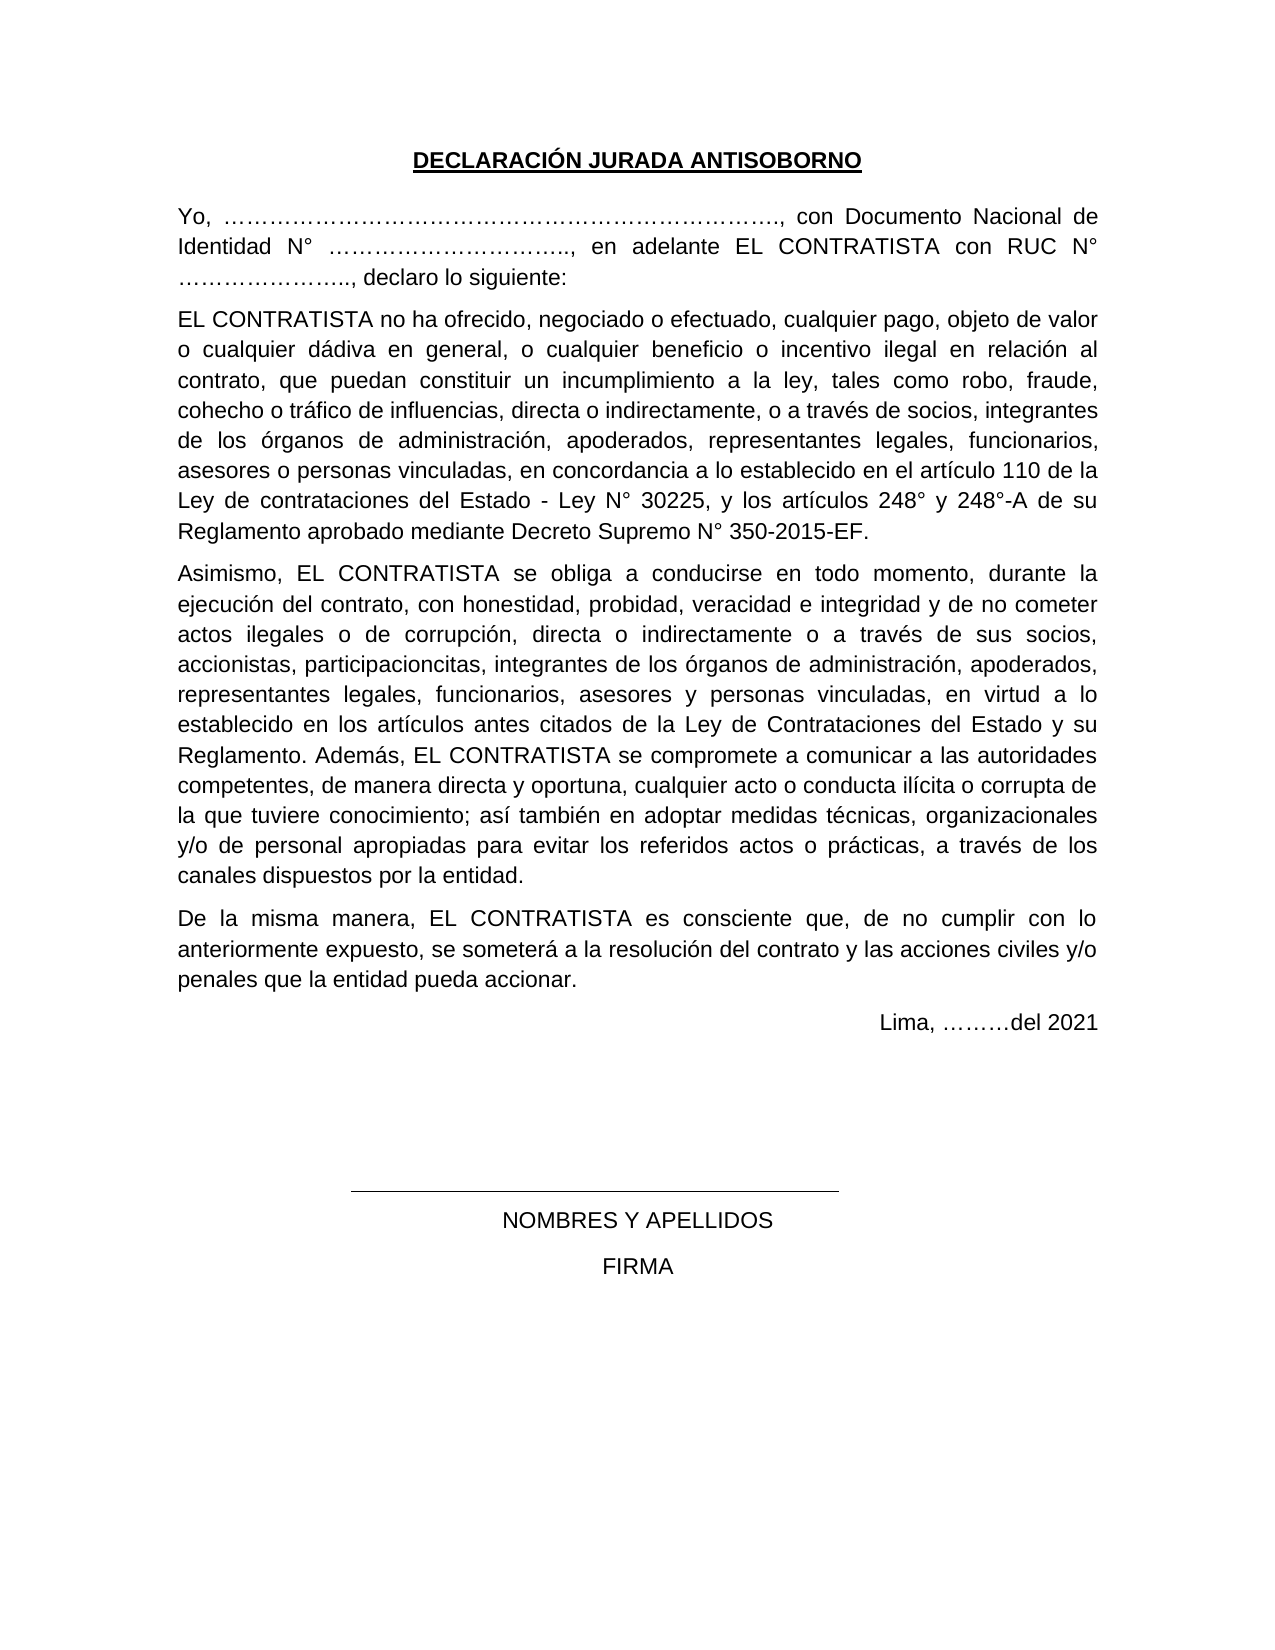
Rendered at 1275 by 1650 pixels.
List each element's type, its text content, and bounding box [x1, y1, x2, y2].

text Asimismo, EL CONTRATISTA se obliga a conducirse en todo momento, durante la ejecución del contrato, con honestidad, probidad, veracidad e integridad y de no cometer actos ilegales o de corrupción, directa o indirectamente o a través de sus socios, accionistas, participacioncitas, integrantes de los órganos de administración, apoderados, representantes legales, funcionarios, asesores y personas vinculadas, en virtud a lo establecido en los artículos antes citados de la Ley de Contrataciones del Estado y su Reglamento. Además, EL CONTRATISTA se compromete a comunicar a las autoridades competentes, de manera directa y oportuna, cualquier acto o conducta ilícita o corrupta de la que tuviere conocimiento; así también en adoptar medidas técnicas, organizacionales y/o de personal apropiadas para evitar los referidos actos o prácticas, a través de los canales dispuestos por la entidad. [177, 560, 1098, 889]
text NOMBRES Y APELLIDOS [460, 1207, 816, 1233]
text EL CONTRATISTA no ha ofrecido, negociado o efectuado, cualquier pago, objeto de valor o cualquier dádiva en general, o cualquier beneficio o incentivo ilegal en relación al contrato, que puedan constituir un incumplimiento a la ley, tales como robo, fraude, cohecho o tráfico de influencias, directa o indirectamente, o a través de socios, integrantes de los órganos de administración, apoderados, representantes legales, funcionarios, asesores o personas vinculadas, en concordancia a lo establecido en el artículo 110 de la Ley de contrataciones del Estado - Ley N° 30225, y los artículos 248° y 248°-A de su Reglamento aprobado mediante Decreto Supremo N° 350-2015-EF. [177, 306, 1099, 544]
text Lima, ………del 2021 [162, 1008, 1098, 1035]
text Yo, ………………………………………………………………., con Documento Nacional de Identidad N° ………………………….., en adelante EL CONTRATISTA con RUC N° ………………….., declaro lo siguiente: [177, 203, 1098, 290]
text De la misma manera, EL CONTRATISTA es consciente que, de no cumplir con lo anteriormente expuesto, se someterá a la resolución del contrato y las acciones civiles y/o penales que la entidad pueda accionar. [177, 905, 1098, 992]
text FIRMA [460, 1253, 816, 1279]
subtitle DECLARACIÓN JURADA ANTISOBORNO [413, 147, 1142, 174]
